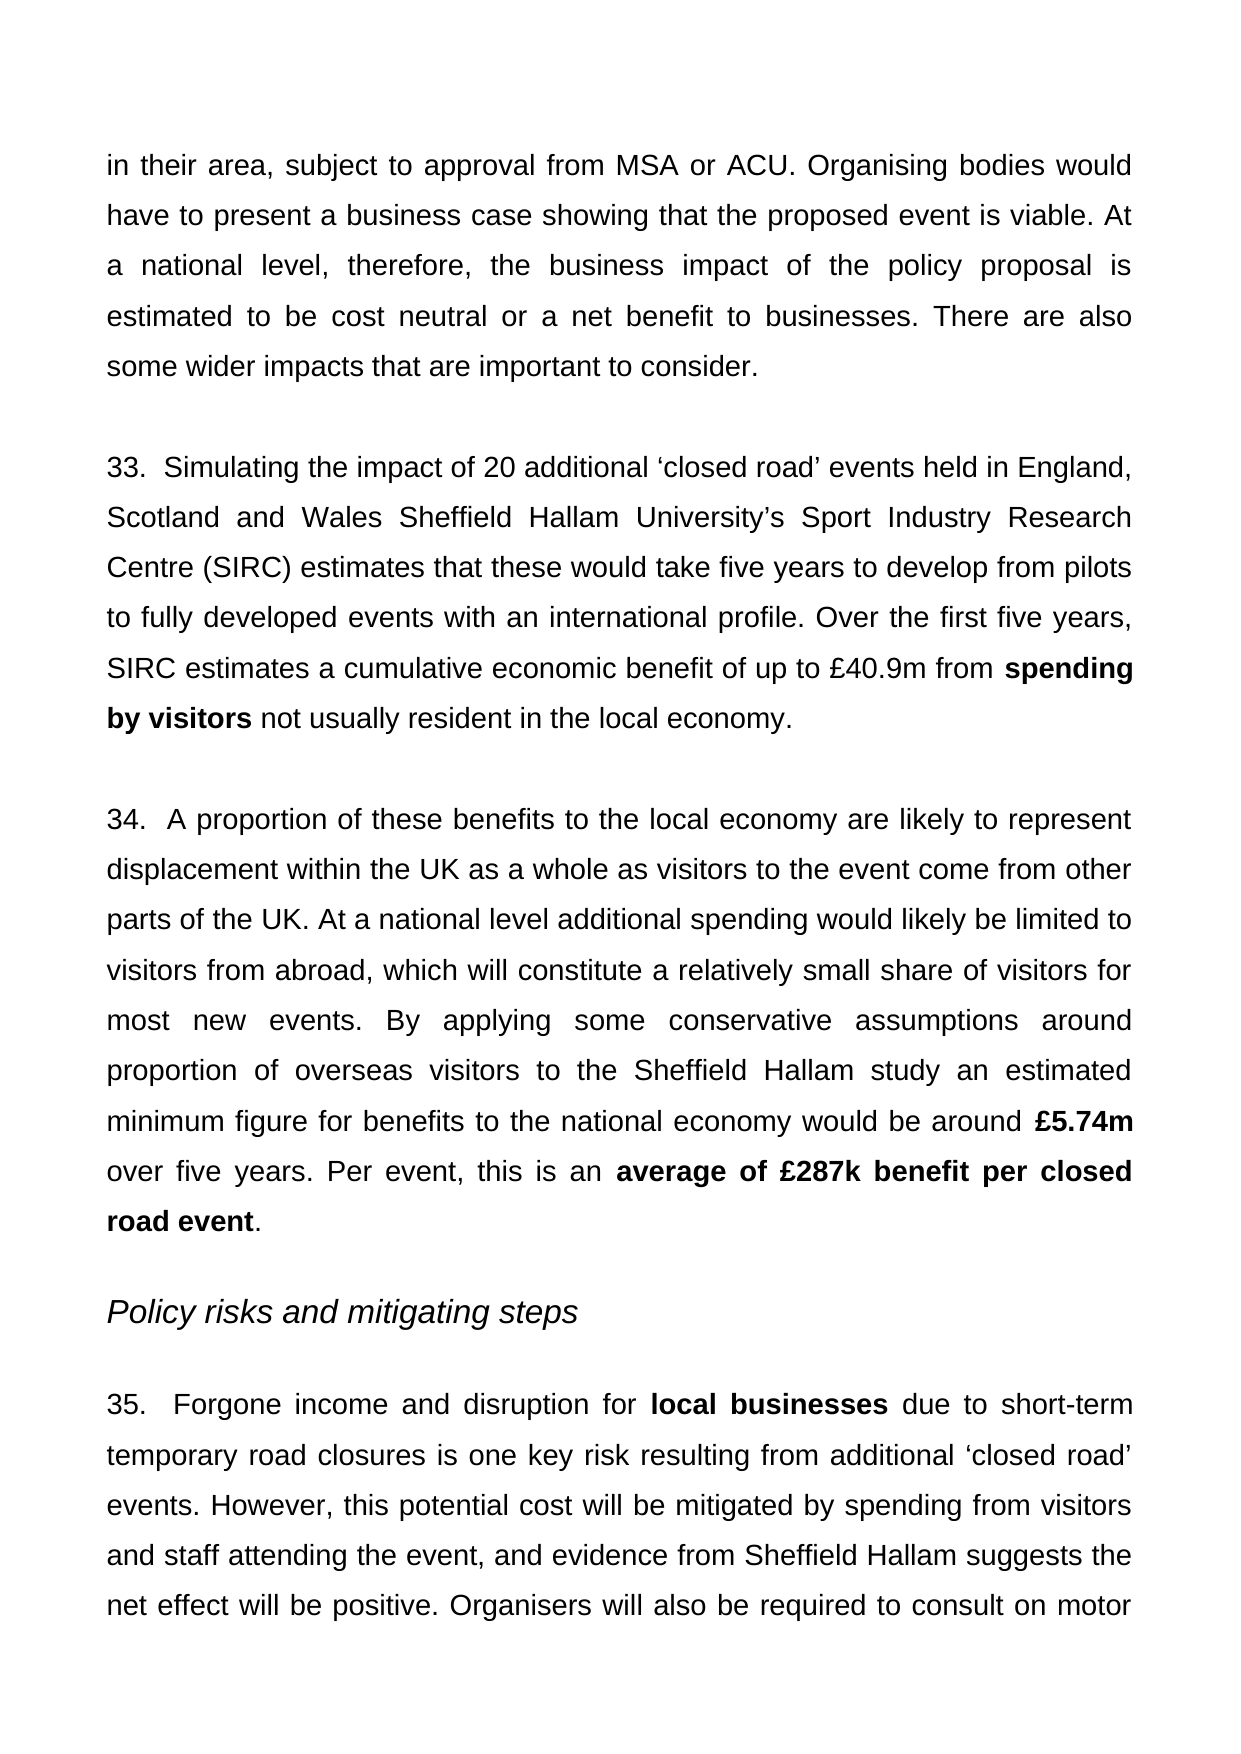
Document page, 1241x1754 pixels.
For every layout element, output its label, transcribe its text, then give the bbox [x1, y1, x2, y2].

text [106, 1387, 1134, 1622]
text Policy risks and mitigating steps [106, 1292, 1134, 1331]
text 33. Simulating the impact of 20 additional ‘closed road’ events held in England, Scotland and Wales Sheffield Hallam University’s Sport Industry Research Centre (SIRC) estimates that these would take five years to develop from pilots to fully developed events with an international profile. Over the first five years, SIRC estimates a cumulative economic benefit of up to £40.9m from spending by visitors not usually resident in the local economy. [106, 449, 1134, 735]
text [106, 148, 1134, 382]
text 34. A proportion of these benefits to the local economy are likely to represent displacement within the UK as a whole as visitors to the event come from other parts of the UK. At a national level additional spending would likely be limited to visitors from abroad, which will constitute a relatively small share of visitors for most new events. By applying some conservative assumptions around proportion of overseas visitors to the Sheffield Hallam study an estimated minimum figure for benefits to the national economy would be around £5.74m over five years. Per event, this is an average of £287k benefit per closed road event. [106, 802, 1134, 1238]
